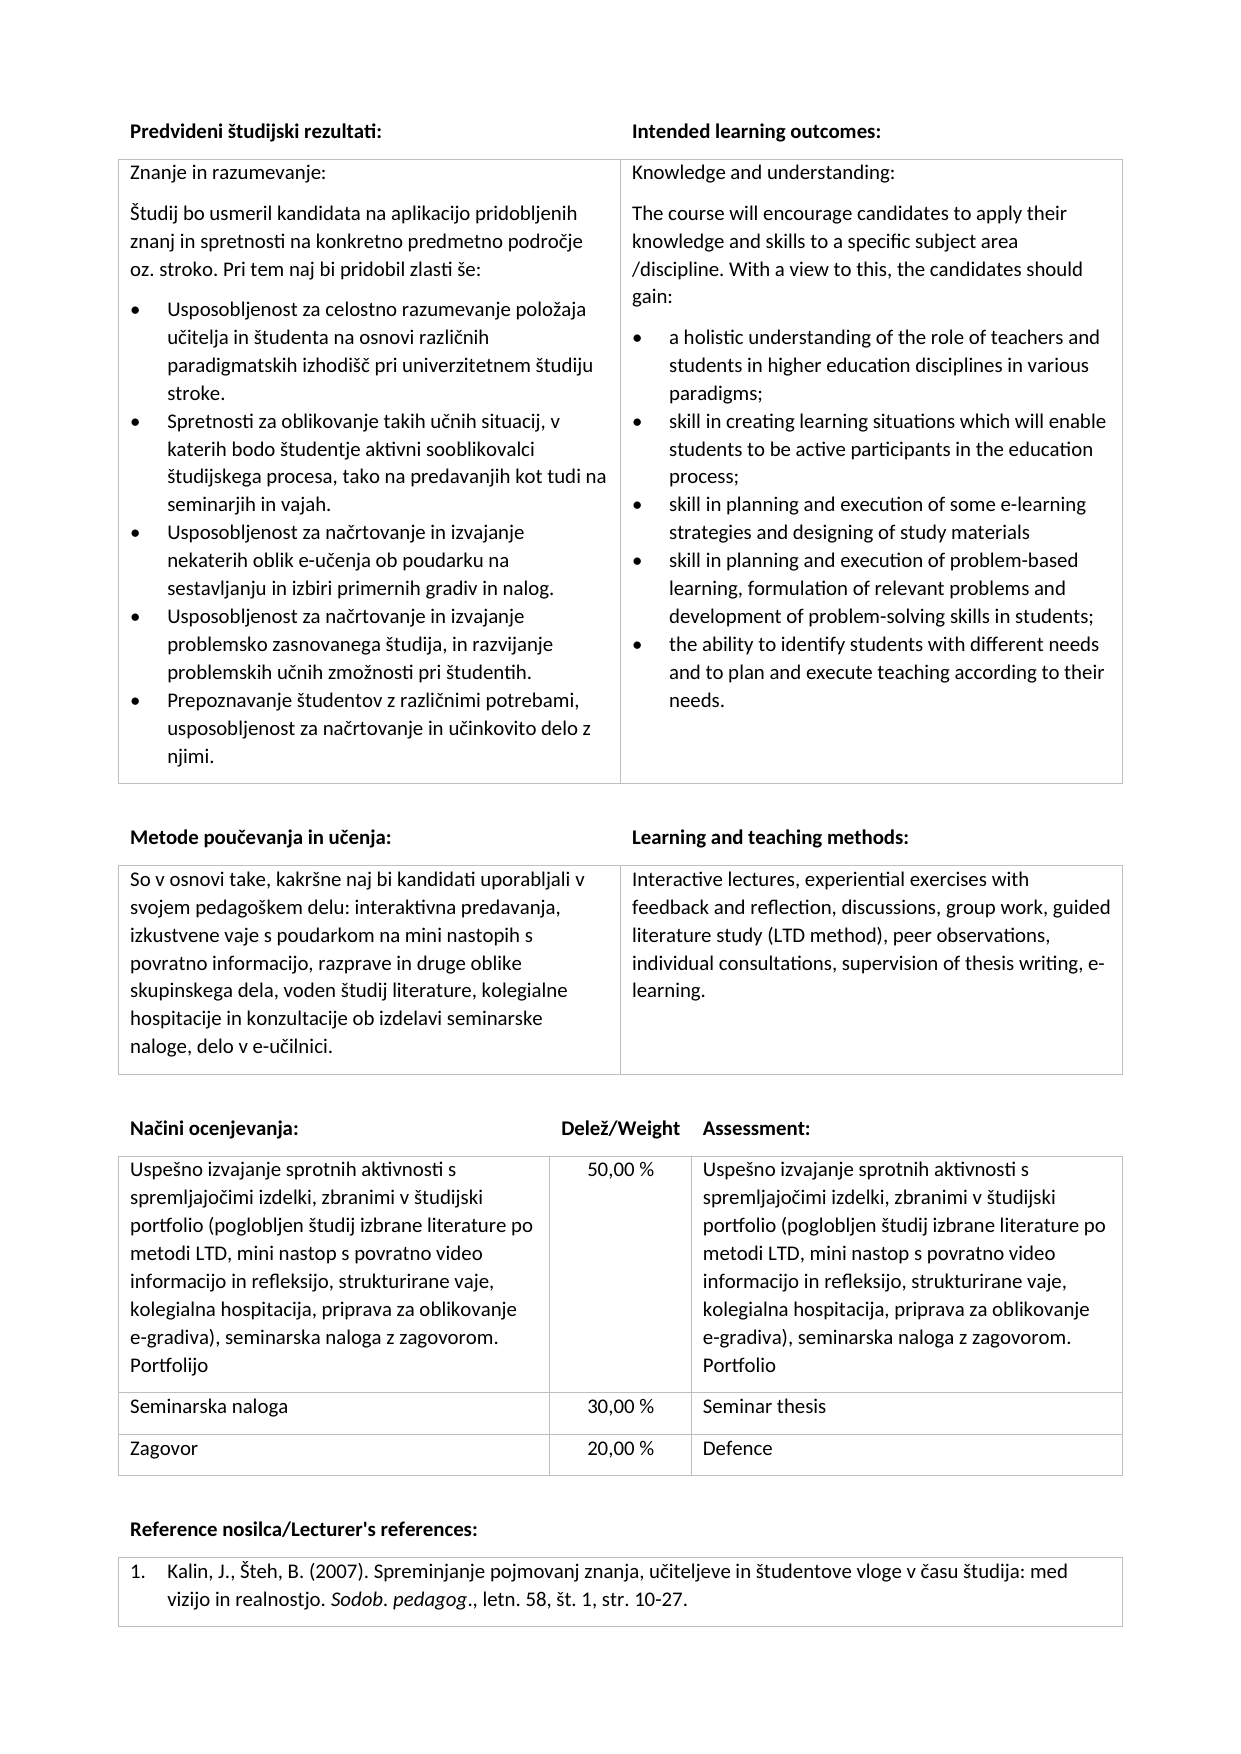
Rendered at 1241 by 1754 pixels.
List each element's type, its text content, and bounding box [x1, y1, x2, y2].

table_header Delež/Weight [550, 1115, 691, 1156]
table_cell Knowledge and understanding: The course will encourage candidates to apply their knowledge and skills to a specific subject area /discipline. With a view to this, the candidates should gain: a holistic understanding of the role of teachers and students in higher education disciplines in various paradigms; skill in creating learning situations which will enable students to be active participants in the education process; skill in planning and execution of some e-learning strategies and designing of study materials skill in planning and execution of problem-based learning, formulation of relevant problems and development of problem-solving skills in students; the ability to identify students with different needs and to plan and execute teaching according to their needs. [621, 160, 1122, 783]
table_header Predvideni študijski rezultati: [119, 118, 621, 158]
table_cell So v osnovi take, kakršne naj bi kandidati uporabljali v svojem pedagoškem delu: interaktivna predavanja, izkustvene vaje s poudarkom na mini nastopih s povratno informacijo, razprave in druge oblike skupinskega dela, voden študij literature, kolegialne hospitacije in konzultacije ob izdelavi seminarske naloge, delo v e-učilnici. [119, 866, 620, 1074]
table_cell Zagovor [119, 1435, 549, 1475]
table_cell 30,00 % [550, 1393, 691, 1434]
table_cell Defence [692, 1435, 1122, 1475]
table_cell Seminarska naloga [119, 1393, 549, 1434]
table_cell Uspešno izvajanje sprotnih aktivnosti s spremljajočimi izdelki, zbranimi v študijski portfolio (poglobljen študij izbrane literature po metodi LTD, mini nastop s povratno video informacijo in refleksijo, strukturirane vaje, kolegialna hospitacija, priprava za oblikovanje e-gradiva), seminarska naloga z zagovorom. Portfolio [692, 1157, 1122, 1392]
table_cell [119, 1558, 1122, 1626]
table_header Assessment: [691, 1115, 1123, 1156]
table_header Metode poučevanja in učenja: [119, 825, 621, 865]
table_cell Znanje in razumevanje: Študij bo usmeril kandidata na aplikacijo pridobljenih znanj in spretnosti na konkretno predmetno področje oz. stroko. Pri tem naj bi pridobil zlasti še: Usposobljenost za celostno razumevanje položaja učitelja in študenta na osnovi različnih paradigmatskih izhodišč pri univerzitetnem študiju stroke. Spretnosti za oblikovanje takih učnih situacij, v katerih bodo študentje aktivni sooblikovalci študijskega procesa, tako na predavanjih kot tudi na seminarjih in vajah. Usposobljenost za načrtovanje in izvajanje nekaterih oblik e-učenja ob poudarku na sestavljanju in izbiri primernih gradiv in nalog. Usposobljenost za načrtovanje in izvajanje problemsko zasnovanega študija, in razvijanje problemskih učnih zmožnosti pri študentih. Prepoznavanje študentov z različnimi potrebami, usposobljenost za načrtovanje in učinkovito delo z njimi. [119, 160, 620, 783]
table_cell 20,00 % [550, 1435, 691, 1475]
table_header Načini ocenjevanja: [119, 1115, 549, 1156]
table_header Intended learning outcomes: [621, 118, 1123, 158]
table_cell Uspešno izvajanje sprotnih aktivnosti s spremljajočimi izdelki, zbranimi v študijski portfolio (poglobljen študij izbrane literature po metodi LTD, mini nastop s povratno video informacijo in refleksijo, strukturirane vaje, kolegialna hospitacija, priprava za oblikovanje e-gradiva), seminarska naloga z zagovorom. Portfolijo [119, 1157, 549, 1392]
table_header Learning and teaching methods: [621, 825, 1123, 865]
table_cell Interactive lectures, experiential exercises with feedback and reflection, discussions, group work, guided literature study (LTD method), peer observations, individual consultations, supervision of thesis writing, e-learning. [621, 866, 1122, 1074]
table_cell Seminar thesis [692, 1393, 1122, 1434]
table_header Reference nosilca/Lecturer's references: [119, 1516, 1123, 1557]
table_cell 50,00 % [550, 1157, 691, 1392]
